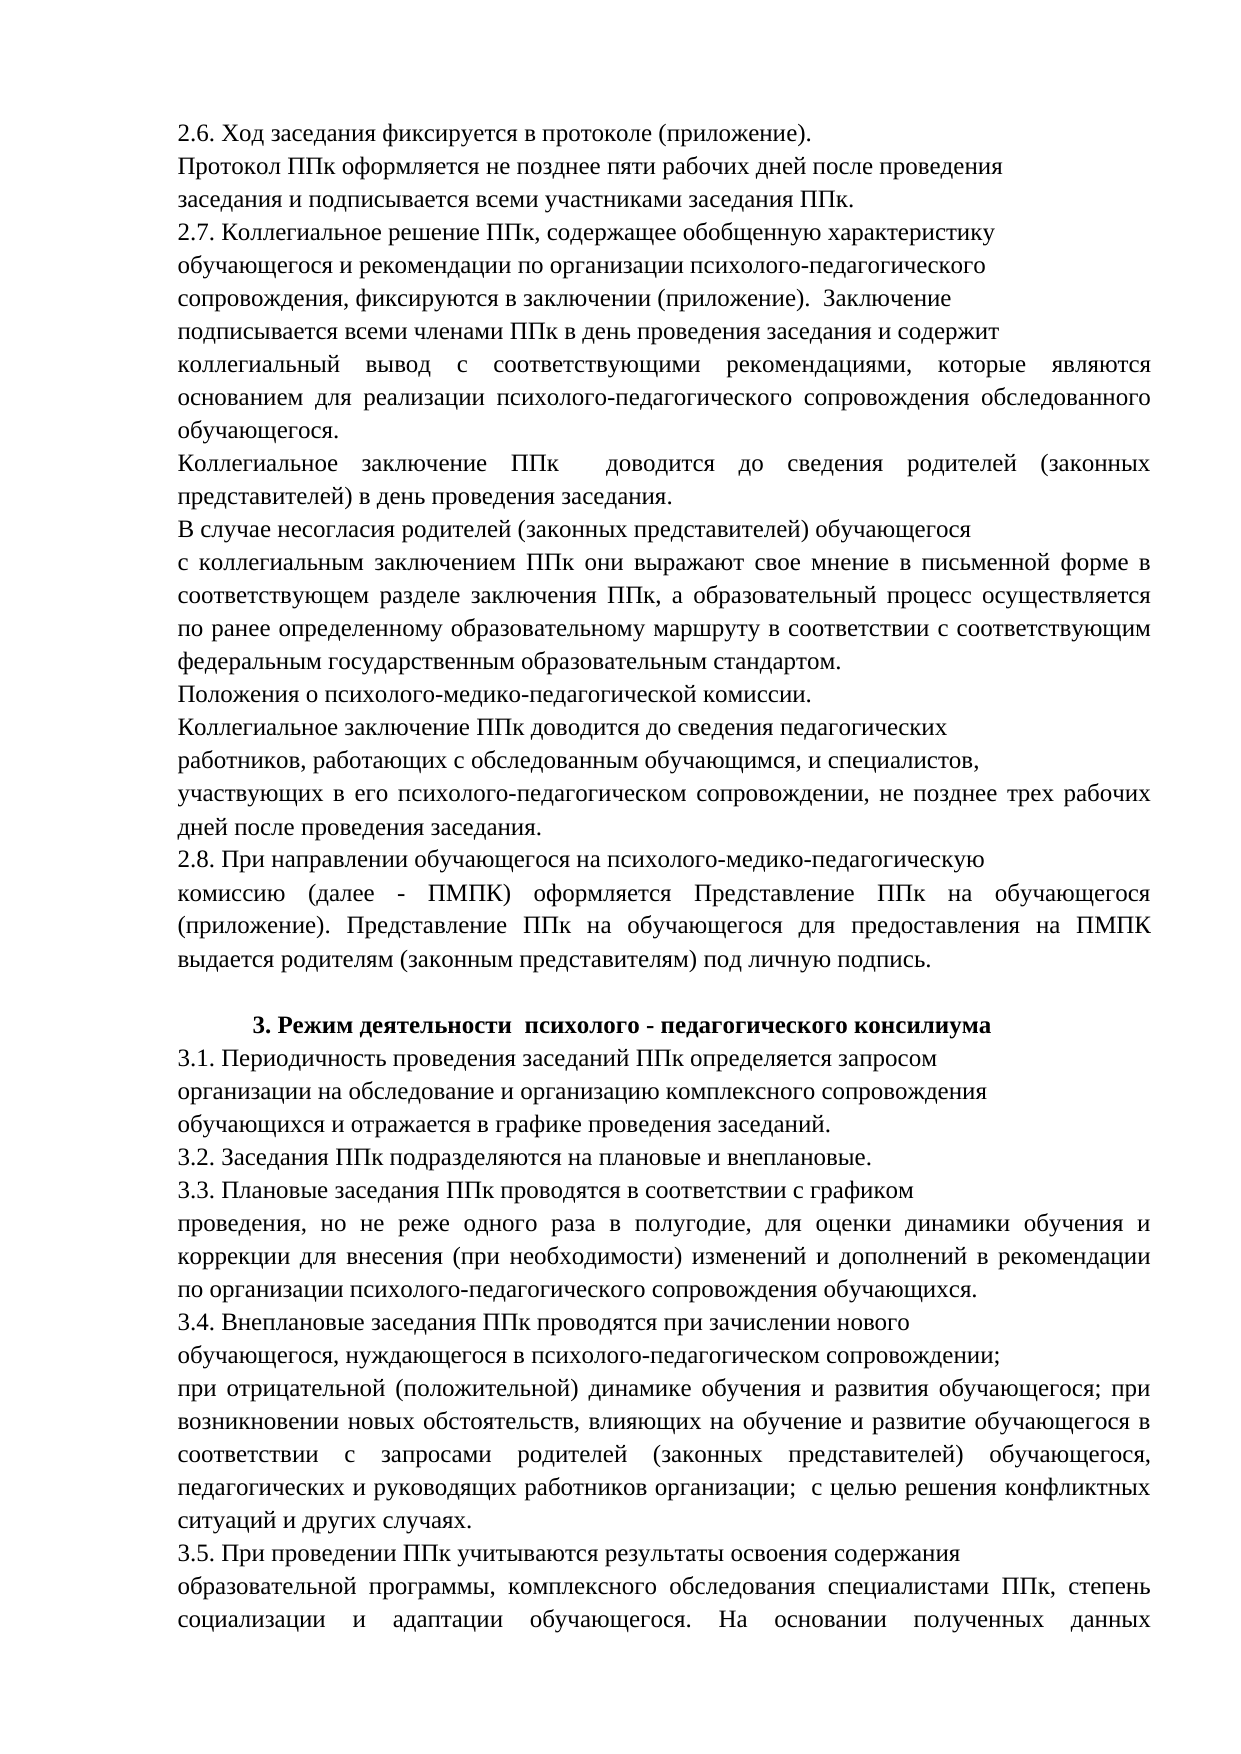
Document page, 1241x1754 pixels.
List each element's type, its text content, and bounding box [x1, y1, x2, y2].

text работников, работающих с обследованным обучающимся, и специалистов, [177, 746, 1152, 774]
text сопровождения, фиксируются в заключении (приложение). Заключение [177, 283, 1152, 312]
text проведения, но не реже одного раза в полугодие, для оценки динамики обучения и коррекции для внесения (при необходимости) изменений и дополнений в рекомендации по организации психолого-педагогического сопровождения обучающихся. [177, 1208, 1152, 1303]
text 2.6. Ход заседания фиксируется в протоколе (приложение). [177, 118, 1152, 147]
text при отрицательной (положительной) динамике обучения и развития обучающегося; при возникновении новых обстоятельств, влияющих на обучение и развитие обучающегося в соответствии с запросами родителей (законных представителей) обучающегося, педагогических и руководящих работников организации; с целью решения конфликтных ситуаций и других случаях. [177, 1373, 1152, 1534]
text организации на обследование и организацию комплексного сопровождения [177, 1076, 1152, 1104]
text 3. Режим деятельности психолого - педагогического консилиума [177, 1010, 1152, 1038]
text 2.7. Коллегиальное решение ППк, содержащее обобщенную характеристику [177, 217, 1152, 246]
text 2.8. При направлении обучающегося на психолого-медико-педагогическую [177, 844, 1152, 873]
text В случае несогласия родителей (законных представителей) обучающегося [177, 514, 1152, 543]
text 3.3. Плановые заседания ППк проводятся в соответствии с графиком [177, 1175, 1152, 1203]
text заседания и подписывается всеми участниками заседания ППк. [177, 184, 1152, 213]
text 3.1. Периодичность проведения заседаний ППк определяется запросом [177, 1043, 1152, 1071]
text Положения о психолого-медико-педагогической комиссии. [177, 679, 1152, 708]
text 3.4. Внеплановые заседания ППк проводятся при зачислении нового [177, 1307, 1152, 1336]
text обучающихся и отражается в графике проведения заседаний. [177, 1109, 1152, 1137]
text комиссию (далее - ПМПК) оформляется Представление ППк на обучающегося (приложение). Представление ППк на обучающегося для предоставления на ПМПК выдается родителям (законным представителям) под личную подпись. [177, 878, 1152, 972]
text Протокол ППк оформляется не позднее пяти рабочих дней после проведения [177, 151, 1152, 180]
text с коллегиальным заключением ППк они выражают свое мнение в письменной форме в соответствующем разделе заключения ППк, а образовательный процесс осуществляется по ранее определенному образовательному маршруту в соответствии с соответствующим федеральным государственным образовательным стандартом. [177, 547, 1152, 675]
text обучающегося и рекомендации по организации психолого-педагогического [177, 250, 1152, 279]
text участвующих в его психолого-педагогическом сопровождении, не позднее трех рабочих дней после проведения заседания. [177, 778, 1152, 840]
text 3.2. Заседания ППк подразделяются на плановые и внеплановые. [177, 1142, 1152, 1171]
text 3.5. При проведении ППк учитываются результаты освоения содержания [177, 1538, 1152, 1567]
text коллегиальный вывод с соответствующими рекомендациями, которые являются основанием для реализации психолого-педагогического сопровождения обследованного обучающегося. [177, 349, 1152, 444]
text Коллегиальное заключение ППк доводится до сведения родителей (законных представителей) в день проведения заседания. [177, 448, 1152, 510]
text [177, 1571, 1152, 1633]
text Коллегиальное заключение ППк доводится до сведения педагогических [177, 712, 1152, 741]
text подписывается всеми членами ППк в день проведения заседания и содержит [177, 316, 1152, 345]
text обучающегося, нуждающегося в психолого-педагогическом сопровождении; [177, 1340, 1152, 1369]
